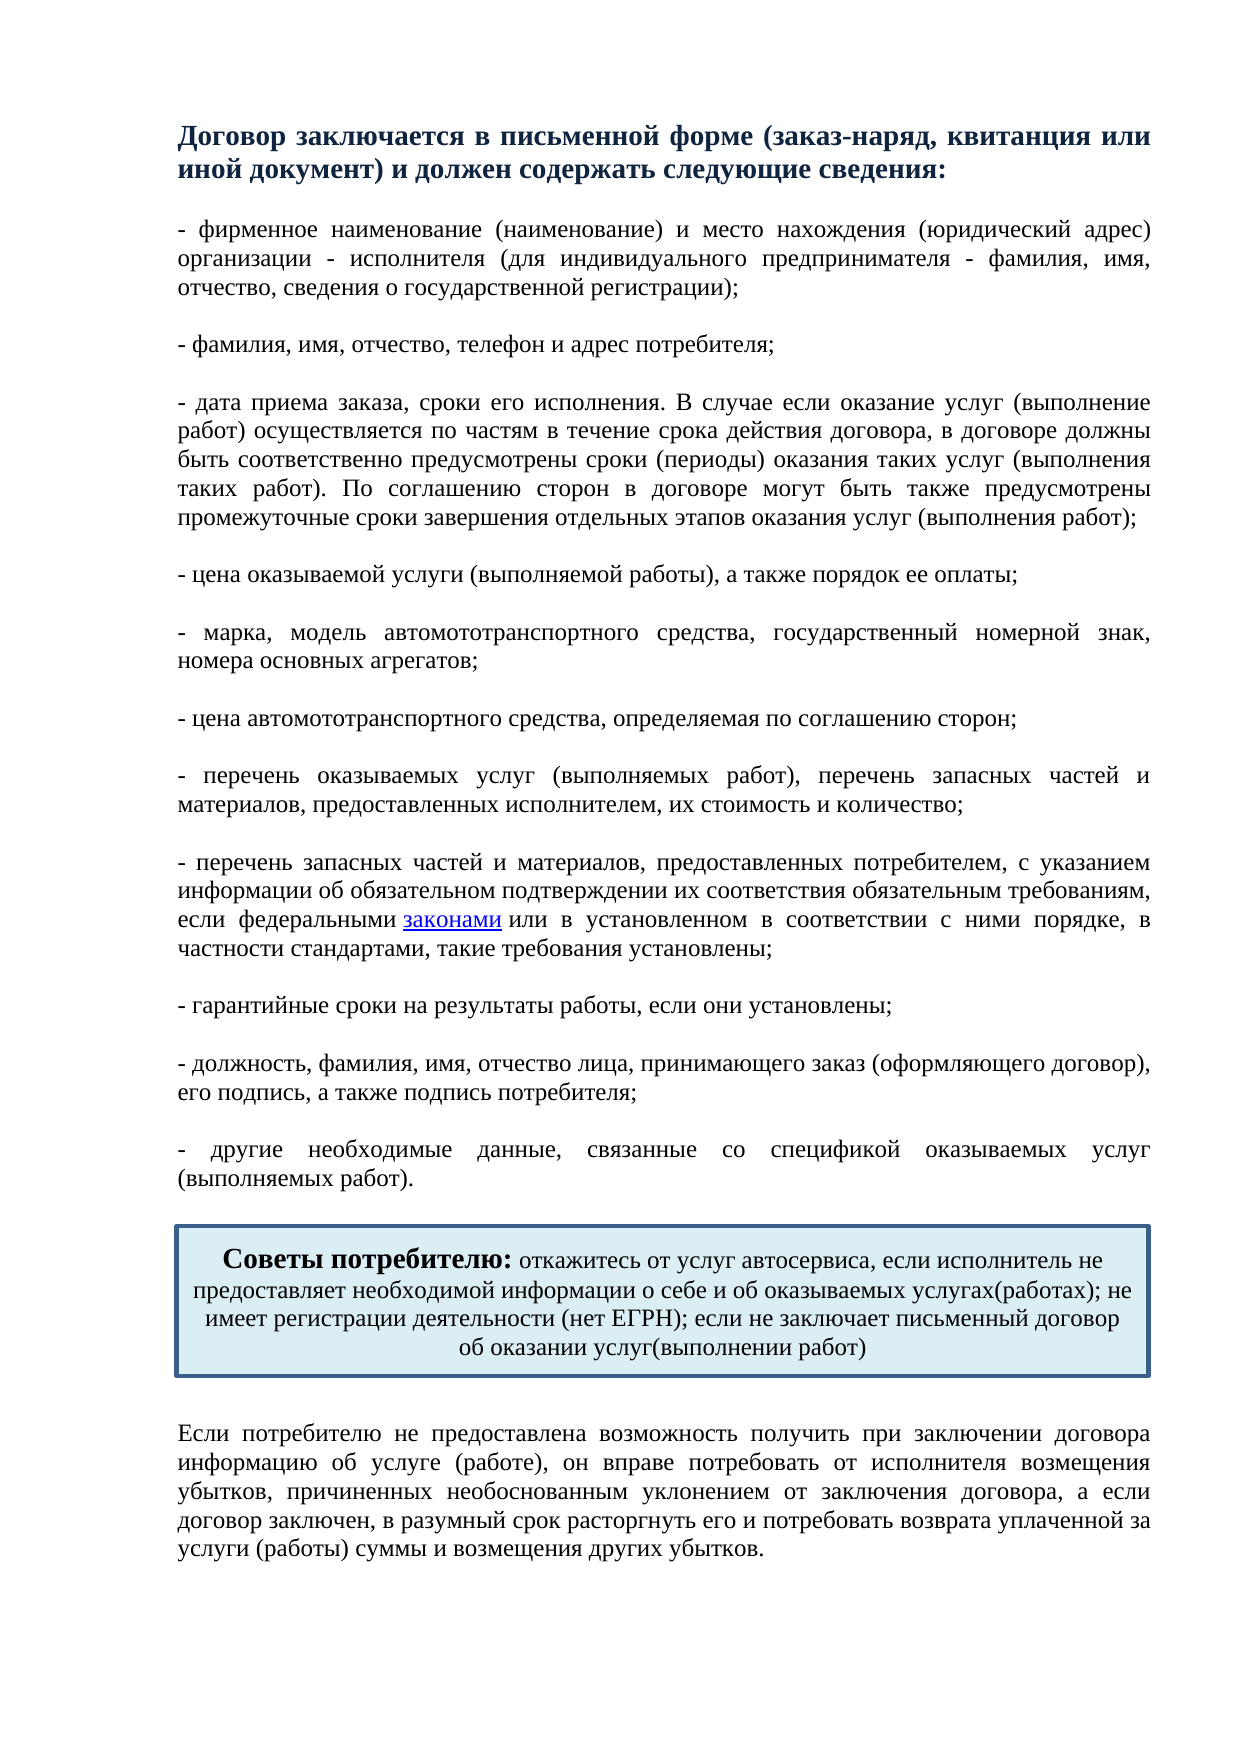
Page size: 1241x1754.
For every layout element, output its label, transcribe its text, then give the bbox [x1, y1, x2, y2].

text - перечень оказываемых услуг (выполняемых работ), перечень запасных частей и материалов, предоставленных исполнителем, их стоимость и количество; [177, 761, 1152, 818]
text Если потребителю не предоставлена возможность получить при заключении договора информацию об услуге (работе), он вправе потребовать от исполнителя возмещения убытков, причиненных необоснованным уклонением от заключения договора, а если договор заключен, в разумный срок расторгнуть его и потребовать возврата уплаченной за услуги (работы) суммы и возмещения других убытков. [177, 1418, 1152, 1562]
text - цена автомототранспортного средства, определяемая по соглашению сторон; [177, 703, 1152, 732]
text - фамилия, имя, отчество, телефон и адрес потребителя; [177, 329, 1152, 358]
text - марка, модель автомототранспортного средства, государственный номерной знак, номера основных агрегатов; [177, 617, 1152, 674]
text - дата приема заказа, сроки его исполнения. В случае если оказание услуг (выполнение работ) осуществляется по частям в течение срока действия договора, в договоре должны быть соответственно предусмотрены сроки (периоды) оказания таких услуг (выполнения таких работ). По соглашению сторон в договоре могут быть также предусмотрены промежуточные сроки завершения отдельных этапов оказания услуг (выполнения работ); [177, 387, 1152, 531]
text - гарантийные сроки на результаты работы, если они установлены; [177, 991, 1152, 1019]
text - перечень запасных частей и материалов, предоставленных потребителем, с указанием информации об обязательном подтверждении их соответствия обязательным требованиям, если федеральными законами или в установленном в соответствии с ними порядке, в частности стандартами, такие требования установлены; [177, 847, 1152, 962]
text - должность, фамилия, имя, отчество лица, принимающего заказ (оформляющего договор), его подпись, а также подпись потребителя; [177, 1048, 1152, 1106]
text - другие необходимые данные, связанные со спецификой оказываемых услуг (выполняемых работ). [177, 1134, 1152, 1192]
text - фирменное наименование (наименование) и место нахождения (юридический адрес) организации - исполнителя (для индивидуального предпринимателя - фамилия, имя, отчество, сведения о государственной регистрации); [177, 214, 1152, 301]
text - цена оказываемой услуги (выполняемой работы), а также порядок ее оплаты; [177, 559, 1152, 588]
text Договор заключается в письменной форме (заказ-наряд, квитанция или иной документ) и должен содержать следующие сведения: [177, 118, 1152, 185]
